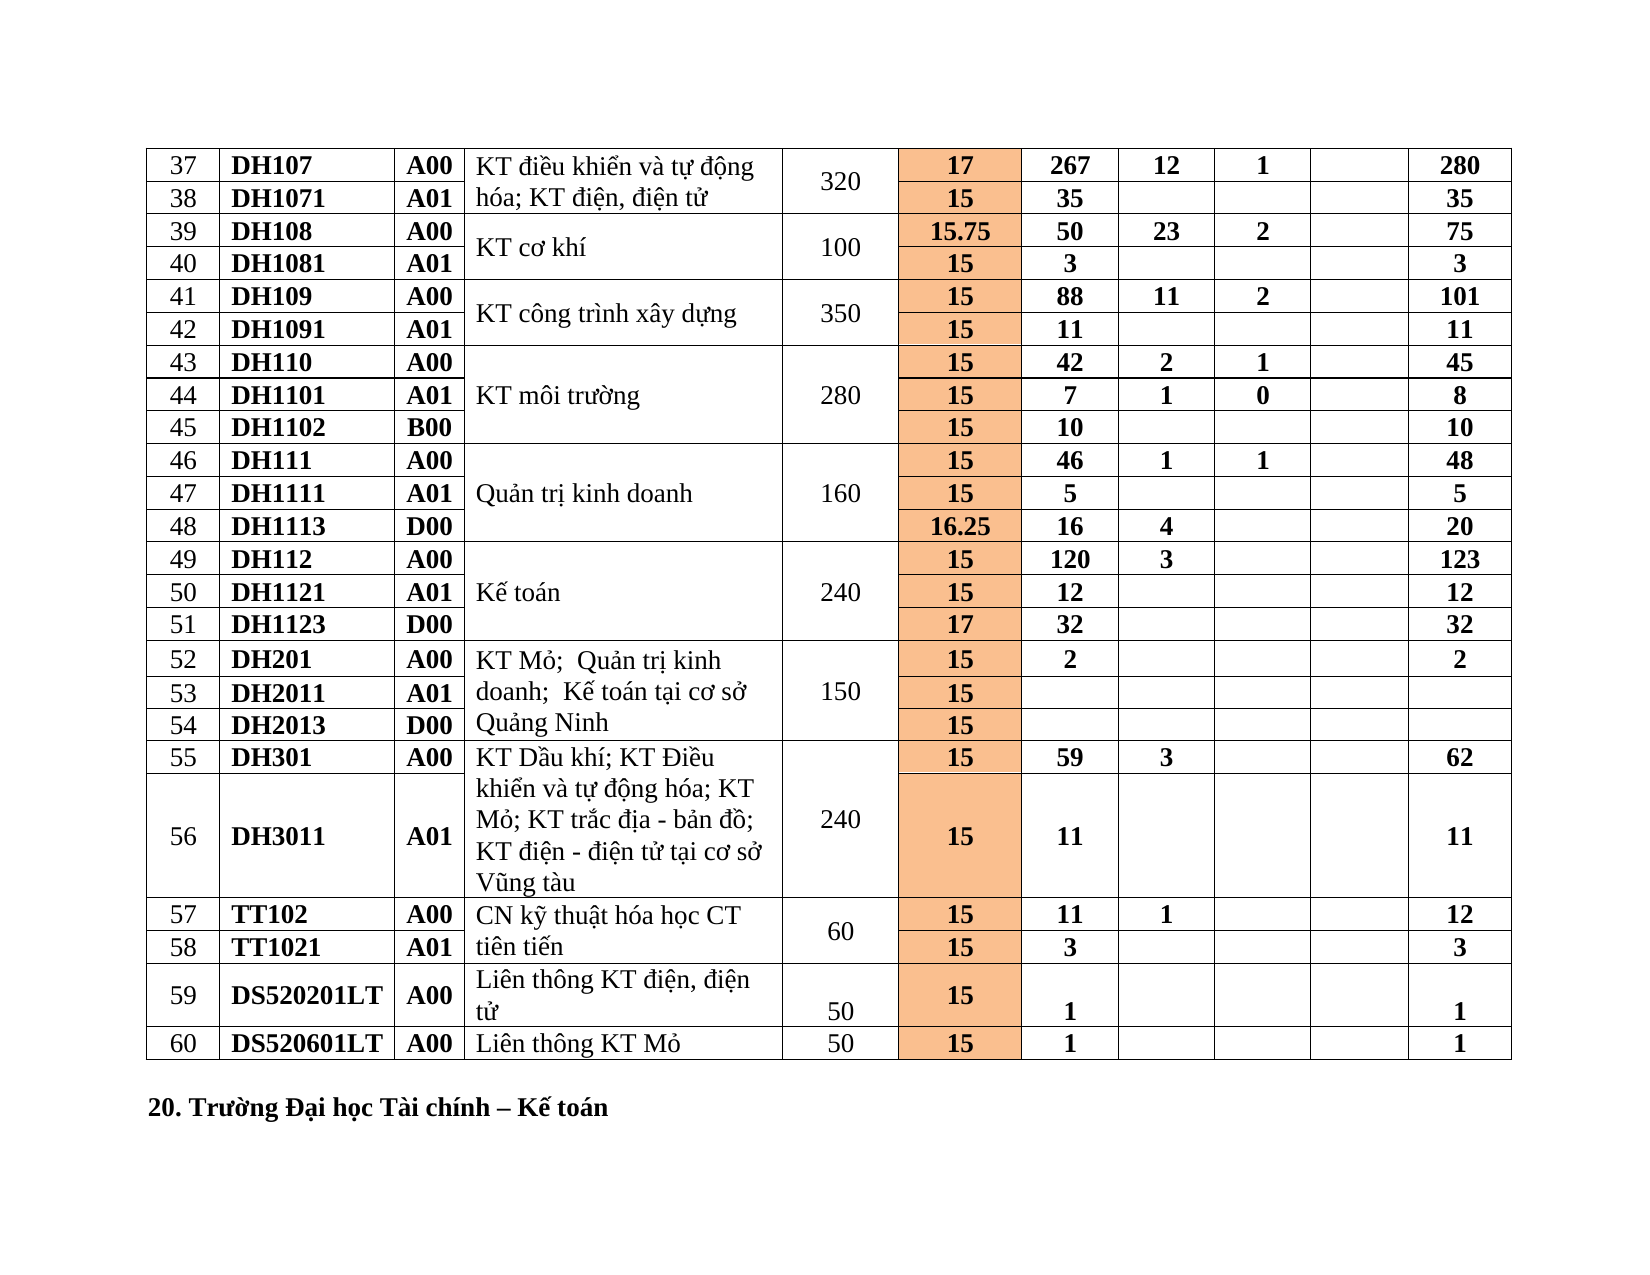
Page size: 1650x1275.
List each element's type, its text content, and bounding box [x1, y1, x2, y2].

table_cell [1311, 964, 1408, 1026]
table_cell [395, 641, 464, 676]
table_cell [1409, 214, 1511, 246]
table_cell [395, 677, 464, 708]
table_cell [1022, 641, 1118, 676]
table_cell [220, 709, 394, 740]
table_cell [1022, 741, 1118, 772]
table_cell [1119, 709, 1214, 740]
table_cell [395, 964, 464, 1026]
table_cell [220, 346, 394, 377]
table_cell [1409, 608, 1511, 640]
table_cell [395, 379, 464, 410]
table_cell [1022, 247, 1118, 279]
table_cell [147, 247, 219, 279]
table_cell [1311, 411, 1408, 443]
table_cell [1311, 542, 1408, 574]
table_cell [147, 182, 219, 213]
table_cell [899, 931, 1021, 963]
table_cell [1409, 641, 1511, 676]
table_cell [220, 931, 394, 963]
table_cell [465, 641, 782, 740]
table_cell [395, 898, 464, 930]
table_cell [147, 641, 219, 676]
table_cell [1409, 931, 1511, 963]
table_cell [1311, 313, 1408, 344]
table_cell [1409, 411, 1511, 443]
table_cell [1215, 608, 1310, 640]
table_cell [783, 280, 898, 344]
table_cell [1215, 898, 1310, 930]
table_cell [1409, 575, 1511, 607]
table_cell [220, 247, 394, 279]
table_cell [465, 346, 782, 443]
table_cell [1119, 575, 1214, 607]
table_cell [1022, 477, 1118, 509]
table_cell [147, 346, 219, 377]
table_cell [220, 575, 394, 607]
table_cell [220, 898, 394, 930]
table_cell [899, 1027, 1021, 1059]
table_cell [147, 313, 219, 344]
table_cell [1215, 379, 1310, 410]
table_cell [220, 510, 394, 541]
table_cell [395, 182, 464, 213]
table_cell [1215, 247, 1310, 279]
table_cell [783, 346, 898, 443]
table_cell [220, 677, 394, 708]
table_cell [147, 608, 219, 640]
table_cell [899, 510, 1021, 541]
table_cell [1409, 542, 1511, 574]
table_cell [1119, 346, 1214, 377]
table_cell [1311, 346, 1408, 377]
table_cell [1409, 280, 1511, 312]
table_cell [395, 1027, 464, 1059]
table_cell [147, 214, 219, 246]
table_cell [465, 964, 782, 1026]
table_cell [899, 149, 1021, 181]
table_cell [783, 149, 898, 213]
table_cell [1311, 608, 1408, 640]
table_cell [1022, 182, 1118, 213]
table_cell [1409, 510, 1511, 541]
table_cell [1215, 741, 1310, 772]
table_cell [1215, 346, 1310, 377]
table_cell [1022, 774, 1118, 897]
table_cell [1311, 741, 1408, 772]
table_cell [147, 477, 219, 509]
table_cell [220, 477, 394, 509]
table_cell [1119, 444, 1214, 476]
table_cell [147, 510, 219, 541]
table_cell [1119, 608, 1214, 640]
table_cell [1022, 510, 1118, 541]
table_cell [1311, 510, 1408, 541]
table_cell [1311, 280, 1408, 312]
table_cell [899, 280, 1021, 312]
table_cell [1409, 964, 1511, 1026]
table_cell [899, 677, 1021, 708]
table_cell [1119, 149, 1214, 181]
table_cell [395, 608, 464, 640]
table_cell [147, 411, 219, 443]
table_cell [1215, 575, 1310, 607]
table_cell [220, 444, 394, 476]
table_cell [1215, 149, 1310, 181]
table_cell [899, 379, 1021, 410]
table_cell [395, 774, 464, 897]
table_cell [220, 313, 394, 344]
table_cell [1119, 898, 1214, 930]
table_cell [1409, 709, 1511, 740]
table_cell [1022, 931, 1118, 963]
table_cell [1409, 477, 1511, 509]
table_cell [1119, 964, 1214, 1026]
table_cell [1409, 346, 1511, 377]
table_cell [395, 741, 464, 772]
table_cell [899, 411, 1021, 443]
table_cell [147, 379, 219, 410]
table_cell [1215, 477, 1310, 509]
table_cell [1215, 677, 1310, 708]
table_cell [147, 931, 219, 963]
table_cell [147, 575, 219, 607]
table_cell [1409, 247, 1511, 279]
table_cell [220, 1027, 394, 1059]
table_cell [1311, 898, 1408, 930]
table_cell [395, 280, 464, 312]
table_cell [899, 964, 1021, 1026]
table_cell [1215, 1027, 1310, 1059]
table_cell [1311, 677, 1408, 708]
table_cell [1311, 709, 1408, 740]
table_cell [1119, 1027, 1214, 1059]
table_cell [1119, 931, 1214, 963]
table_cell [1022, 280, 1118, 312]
text 20. Trường Đại học Tài chính – Kế toán [148, 1091, 1532, 1122]
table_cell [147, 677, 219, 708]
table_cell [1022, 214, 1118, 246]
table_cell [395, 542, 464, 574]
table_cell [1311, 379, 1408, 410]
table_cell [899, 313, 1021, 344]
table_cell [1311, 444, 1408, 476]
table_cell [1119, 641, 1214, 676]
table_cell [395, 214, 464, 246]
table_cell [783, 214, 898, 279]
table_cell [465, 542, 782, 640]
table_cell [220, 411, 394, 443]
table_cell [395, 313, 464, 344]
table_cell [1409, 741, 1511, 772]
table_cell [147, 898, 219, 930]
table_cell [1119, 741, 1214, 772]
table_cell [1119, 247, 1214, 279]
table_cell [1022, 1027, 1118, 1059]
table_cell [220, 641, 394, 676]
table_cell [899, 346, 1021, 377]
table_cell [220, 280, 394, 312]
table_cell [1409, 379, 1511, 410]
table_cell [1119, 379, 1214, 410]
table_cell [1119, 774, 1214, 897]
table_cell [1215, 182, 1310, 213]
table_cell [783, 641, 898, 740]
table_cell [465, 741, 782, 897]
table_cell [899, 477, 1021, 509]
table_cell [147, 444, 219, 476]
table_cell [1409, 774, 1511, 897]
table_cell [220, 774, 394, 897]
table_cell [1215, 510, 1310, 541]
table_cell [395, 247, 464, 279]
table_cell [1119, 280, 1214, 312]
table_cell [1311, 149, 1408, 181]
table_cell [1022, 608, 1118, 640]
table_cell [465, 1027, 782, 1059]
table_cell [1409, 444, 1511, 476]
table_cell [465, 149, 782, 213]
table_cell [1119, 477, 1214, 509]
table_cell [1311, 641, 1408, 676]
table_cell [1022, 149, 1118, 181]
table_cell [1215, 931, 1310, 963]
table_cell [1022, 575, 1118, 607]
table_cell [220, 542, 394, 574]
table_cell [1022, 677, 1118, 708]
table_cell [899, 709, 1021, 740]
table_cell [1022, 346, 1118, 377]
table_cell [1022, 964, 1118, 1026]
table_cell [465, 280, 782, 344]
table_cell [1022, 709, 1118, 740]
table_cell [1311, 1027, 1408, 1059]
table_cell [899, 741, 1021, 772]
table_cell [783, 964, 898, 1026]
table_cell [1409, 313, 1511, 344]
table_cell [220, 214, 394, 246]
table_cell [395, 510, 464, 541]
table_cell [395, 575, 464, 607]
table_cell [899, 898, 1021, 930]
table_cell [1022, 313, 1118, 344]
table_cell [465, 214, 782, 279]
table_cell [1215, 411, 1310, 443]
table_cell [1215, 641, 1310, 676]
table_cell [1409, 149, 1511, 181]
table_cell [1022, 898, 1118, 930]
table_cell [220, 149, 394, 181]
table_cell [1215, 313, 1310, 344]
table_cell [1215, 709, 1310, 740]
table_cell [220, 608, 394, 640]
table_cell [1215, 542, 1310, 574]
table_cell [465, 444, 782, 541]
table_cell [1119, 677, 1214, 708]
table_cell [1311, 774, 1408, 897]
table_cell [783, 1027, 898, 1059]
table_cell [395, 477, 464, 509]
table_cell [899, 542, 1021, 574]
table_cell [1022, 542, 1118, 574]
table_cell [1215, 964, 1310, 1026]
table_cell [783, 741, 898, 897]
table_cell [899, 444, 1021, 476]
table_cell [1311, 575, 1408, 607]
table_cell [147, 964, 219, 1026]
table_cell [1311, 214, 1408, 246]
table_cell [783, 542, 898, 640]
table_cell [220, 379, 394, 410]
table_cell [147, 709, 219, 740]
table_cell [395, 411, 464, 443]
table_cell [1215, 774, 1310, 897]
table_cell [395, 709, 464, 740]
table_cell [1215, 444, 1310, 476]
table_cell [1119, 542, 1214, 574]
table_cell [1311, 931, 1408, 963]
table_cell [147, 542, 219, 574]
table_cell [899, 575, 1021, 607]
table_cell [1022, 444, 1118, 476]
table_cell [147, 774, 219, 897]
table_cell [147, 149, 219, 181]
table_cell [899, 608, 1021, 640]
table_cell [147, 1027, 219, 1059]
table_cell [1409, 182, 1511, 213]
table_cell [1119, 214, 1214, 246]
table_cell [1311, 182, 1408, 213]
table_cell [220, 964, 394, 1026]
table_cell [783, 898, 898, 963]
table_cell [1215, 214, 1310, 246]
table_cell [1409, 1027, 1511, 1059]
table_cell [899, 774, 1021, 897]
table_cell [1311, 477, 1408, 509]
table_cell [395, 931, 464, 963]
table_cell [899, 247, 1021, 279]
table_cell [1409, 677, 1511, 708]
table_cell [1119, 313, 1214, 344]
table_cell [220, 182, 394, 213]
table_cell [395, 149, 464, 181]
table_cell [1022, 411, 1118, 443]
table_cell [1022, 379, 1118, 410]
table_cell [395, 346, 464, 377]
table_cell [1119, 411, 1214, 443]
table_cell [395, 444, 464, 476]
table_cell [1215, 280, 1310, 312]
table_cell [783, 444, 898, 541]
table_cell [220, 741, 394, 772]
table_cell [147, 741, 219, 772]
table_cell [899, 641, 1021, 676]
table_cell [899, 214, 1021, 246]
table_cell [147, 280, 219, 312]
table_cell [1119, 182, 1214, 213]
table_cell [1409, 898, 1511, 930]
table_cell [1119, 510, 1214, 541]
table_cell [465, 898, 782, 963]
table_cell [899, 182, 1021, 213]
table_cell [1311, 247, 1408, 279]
